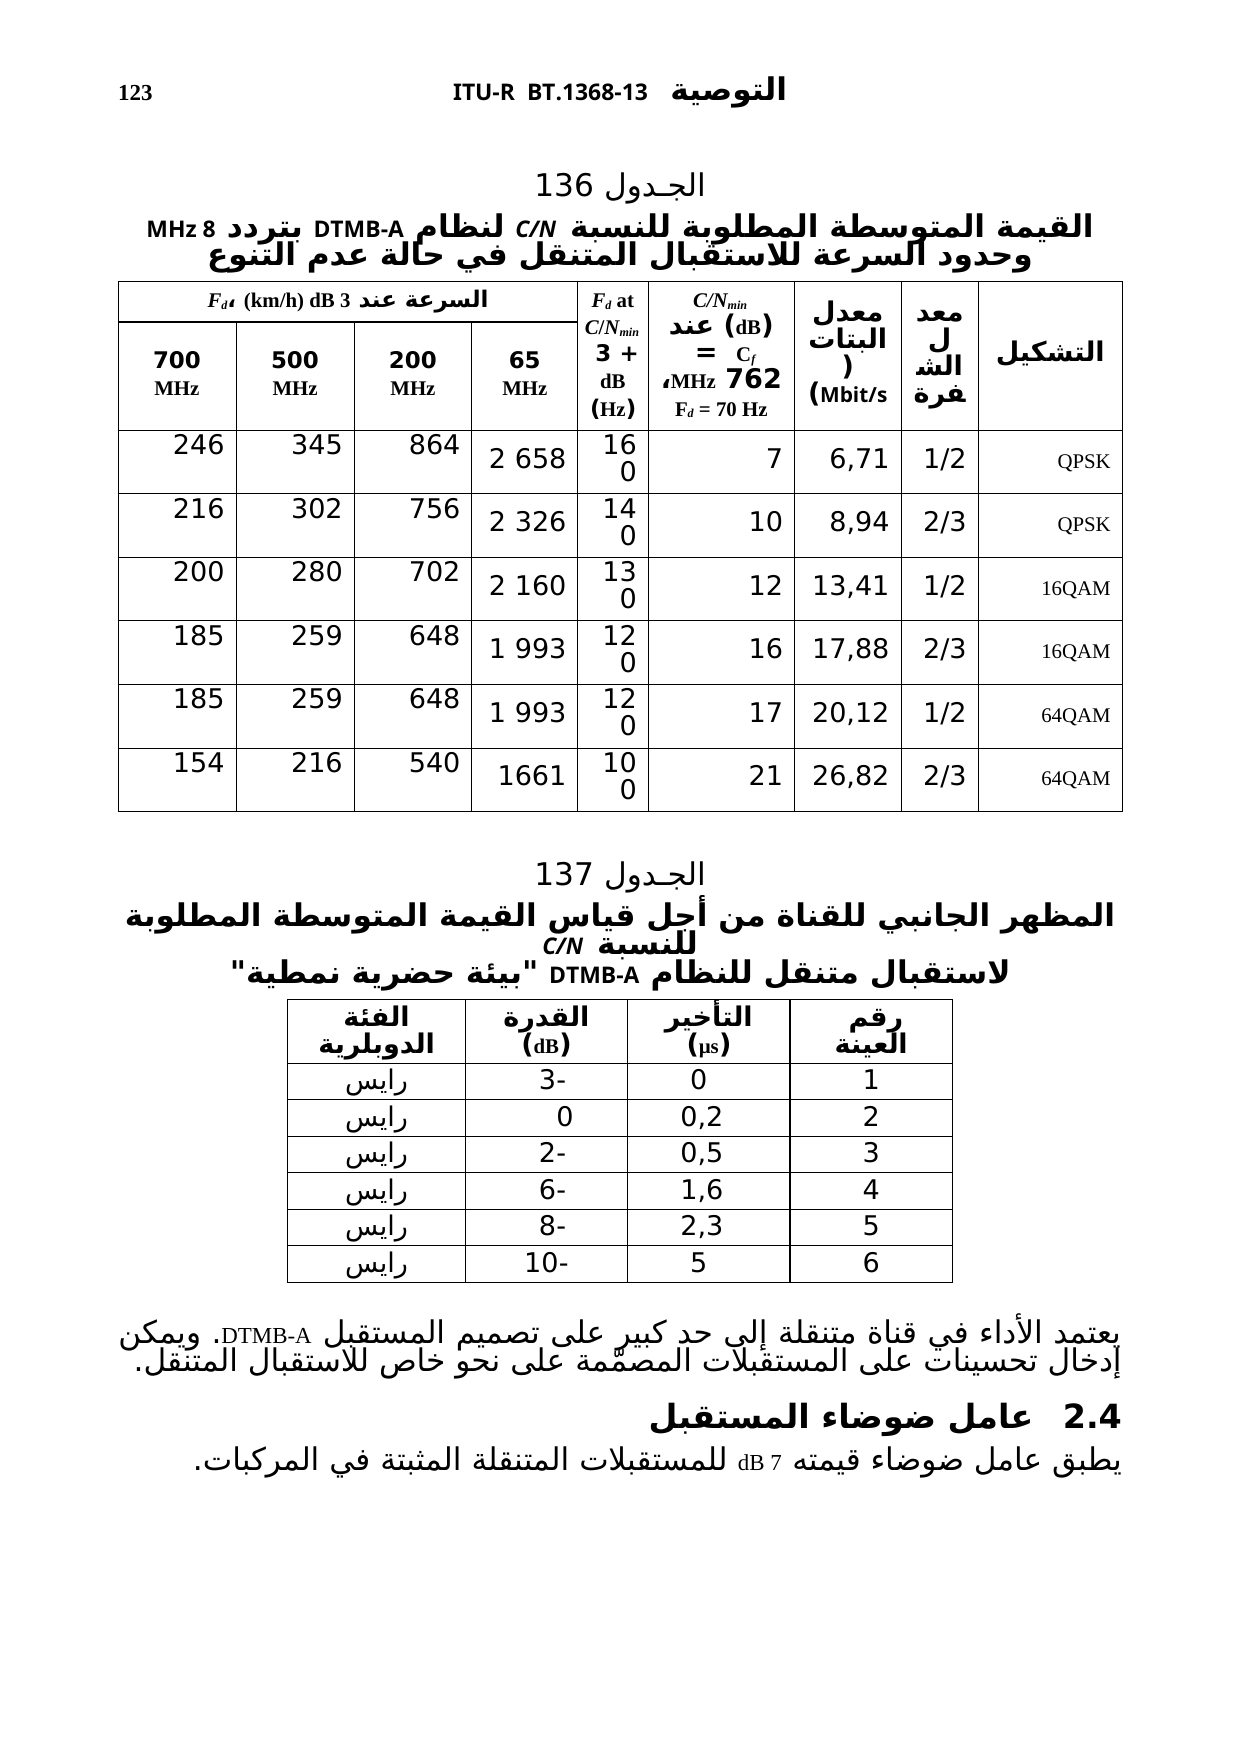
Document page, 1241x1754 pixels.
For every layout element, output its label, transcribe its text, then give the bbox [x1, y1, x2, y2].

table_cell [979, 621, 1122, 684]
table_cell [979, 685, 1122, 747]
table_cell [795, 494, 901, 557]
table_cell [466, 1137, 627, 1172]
text يعتمد الأداء في قناة متنقلة إلى حد كبير على تصميم المستقبل DTMB-A. ويمكن إدخال تحسينات على المستقبلات المصمّمة على نحو خاص للاستقبال المتنقل. [118, 1320, 1122, 1378]
text الجـدول 136 [118, 173, 1122, 202]
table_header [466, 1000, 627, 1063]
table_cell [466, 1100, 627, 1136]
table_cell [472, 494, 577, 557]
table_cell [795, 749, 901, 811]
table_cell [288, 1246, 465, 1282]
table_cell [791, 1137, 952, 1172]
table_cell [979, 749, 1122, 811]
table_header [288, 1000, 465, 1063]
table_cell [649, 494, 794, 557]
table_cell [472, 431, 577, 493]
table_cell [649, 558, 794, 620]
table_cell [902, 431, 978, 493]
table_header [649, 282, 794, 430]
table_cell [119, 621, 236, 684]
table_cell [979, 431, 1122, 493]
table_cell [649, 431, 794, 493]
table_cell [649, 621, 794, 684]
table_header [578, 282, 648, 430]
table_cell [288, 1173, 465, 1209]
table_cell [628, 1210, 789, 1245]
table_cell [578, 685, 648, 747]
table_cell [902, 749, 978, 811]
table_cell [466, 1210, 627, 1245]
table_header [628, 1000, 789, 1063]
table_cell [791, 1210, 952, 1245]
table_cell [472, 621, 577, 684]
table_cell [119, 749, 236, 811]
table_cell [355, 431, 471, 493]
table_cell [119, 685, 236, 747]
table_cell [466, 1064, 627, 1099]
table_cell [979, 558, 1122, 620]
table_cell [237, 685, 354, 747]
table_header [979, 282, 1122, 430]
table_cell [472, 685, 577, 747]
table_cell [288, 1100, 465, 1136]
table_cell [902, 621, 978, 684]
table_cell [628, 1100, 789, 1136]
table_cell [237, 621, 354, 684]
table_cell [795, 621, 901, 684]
text يطبق عامل ضوضاء قيمته dB 7 للمستقبلات المتنقلة المثبتة في المركبات. [118, 1447, 305, 1476]
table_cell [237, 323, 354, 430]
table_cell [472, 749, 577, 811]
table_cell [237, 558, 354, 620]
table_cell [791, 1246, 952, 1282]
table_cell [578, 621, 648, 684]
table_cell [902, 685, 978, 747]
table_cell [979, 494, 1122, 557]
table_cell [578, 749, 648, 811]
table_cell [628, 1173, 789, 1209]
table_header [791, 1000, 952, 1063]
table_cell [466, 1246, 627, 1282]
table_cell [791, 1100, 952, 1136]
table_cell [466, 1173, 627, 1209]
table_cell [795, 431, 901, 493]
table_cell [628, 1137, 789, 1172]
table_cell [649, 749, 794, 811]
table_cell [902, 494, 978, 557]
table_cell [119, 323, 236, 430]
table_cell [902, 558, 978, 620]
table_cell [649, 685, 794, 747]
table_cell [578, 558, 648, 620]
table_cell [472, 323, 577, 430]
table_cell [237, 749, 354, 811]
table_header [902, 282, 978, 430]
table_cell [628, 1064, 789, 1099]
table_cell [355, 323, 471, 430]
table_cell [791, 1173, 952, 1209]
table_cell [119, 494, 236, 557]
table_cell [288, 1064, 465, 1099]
title القيمة المتوسطة المطلوبة للنسبة C/N لنظام DTMB-A بتردد MHz 8 وحدود السرعة للاستقبال المتنقل في حالة عدم التنوع [860, 214, 1122, 272]
title القيمة المتوسطة المطلوبة للنسبة C/N لنظام DTMB-A بتردد MHz 8 وحدود السرعة للاستقبال المتنقل في حالة عدم التنوع [118, 214, 966, 272]
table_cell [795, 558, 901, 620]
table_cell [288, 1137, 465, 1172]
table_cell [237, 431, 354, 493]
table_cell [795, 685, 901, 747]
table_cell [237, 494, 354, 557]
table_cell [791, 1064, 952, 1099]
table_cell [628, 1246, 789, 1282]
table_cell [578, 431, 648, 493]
subtitle 2.4 عامل ضوضاء المستقبل [118, 1403, 1122, 1434]
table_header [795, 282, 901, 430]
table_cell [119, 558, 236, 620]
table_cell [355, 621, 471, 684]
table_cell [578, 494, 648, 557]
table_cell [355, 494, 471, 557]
title المظهر الجانبي للقناة من أجل قياس القيمة المتوسطة المطلوبة للنسبة C/N لاستقبال متنقل للنظام DTMB-A "بيئة حضرية نمطية" [118, 904, 1122, 991]
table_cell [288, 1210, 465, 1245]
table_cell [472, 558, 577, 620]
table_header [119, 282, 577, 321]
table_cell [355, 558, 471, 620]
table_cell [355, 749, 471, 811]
text يطبق عامل ضوضاء قيمته dB 7 للمستقبلات المتنقلة المثبتة في المركبات. [273, 1447, 1091, 1476]
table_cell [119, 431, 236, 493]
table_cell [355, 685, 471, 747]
text الجـدول 137 [118, 862, 1122, 891]
